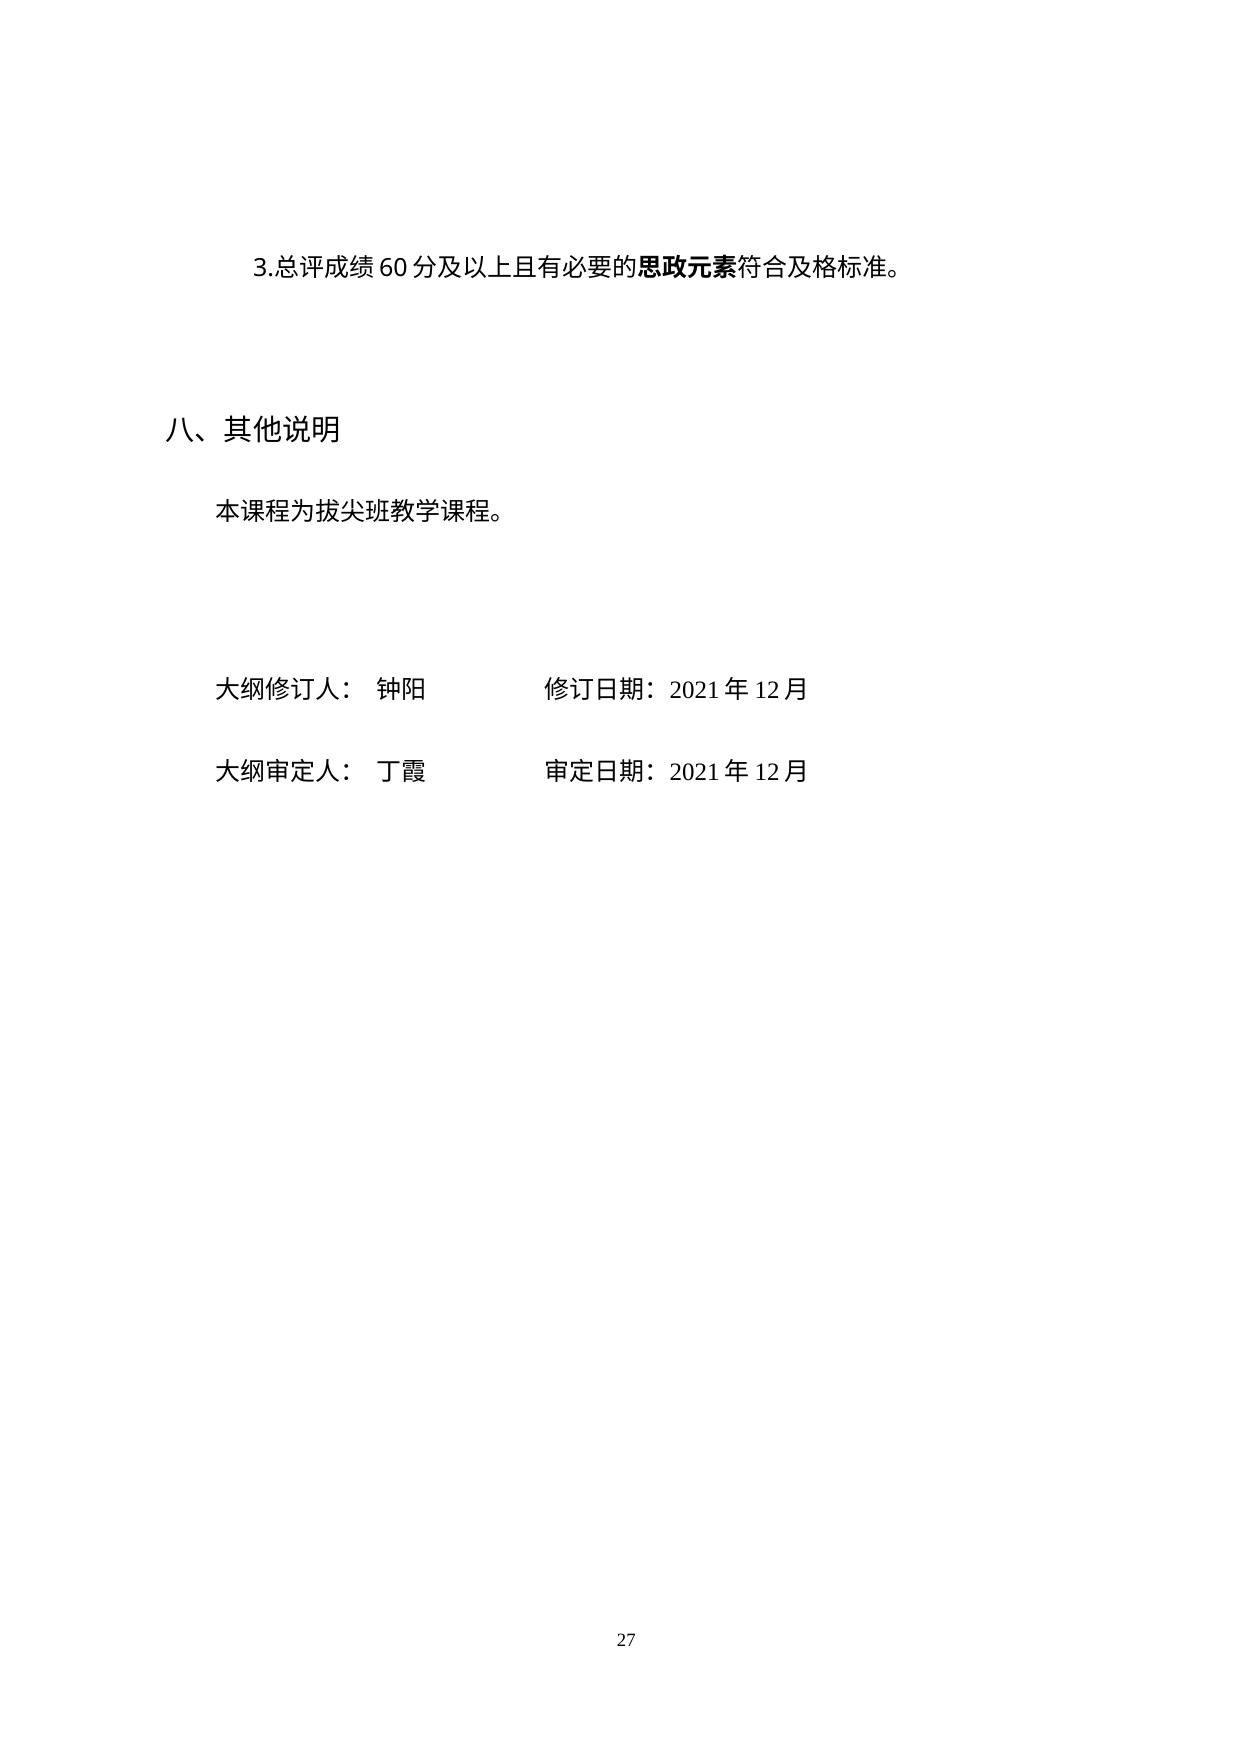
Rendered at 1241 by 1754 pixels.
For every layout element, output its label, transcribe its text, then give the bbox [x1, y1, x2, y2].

text 本课程为拔尖班教学课程。 [165, 477, 1087, 542]
text 八、其他说明 [165, 395, 1087, 460]
text 3.总评成绩60分及以上且有必要的思政元素符合及格标准。 [253, 233, 1087, 298]
text 大纲修订人： 钟阳 修订日期：2021年12月 [165, 655, 1087, 720]
text 大纲审定人： 丁霞 审定日期：2021年12月 [165, 737, 1087, 802]
